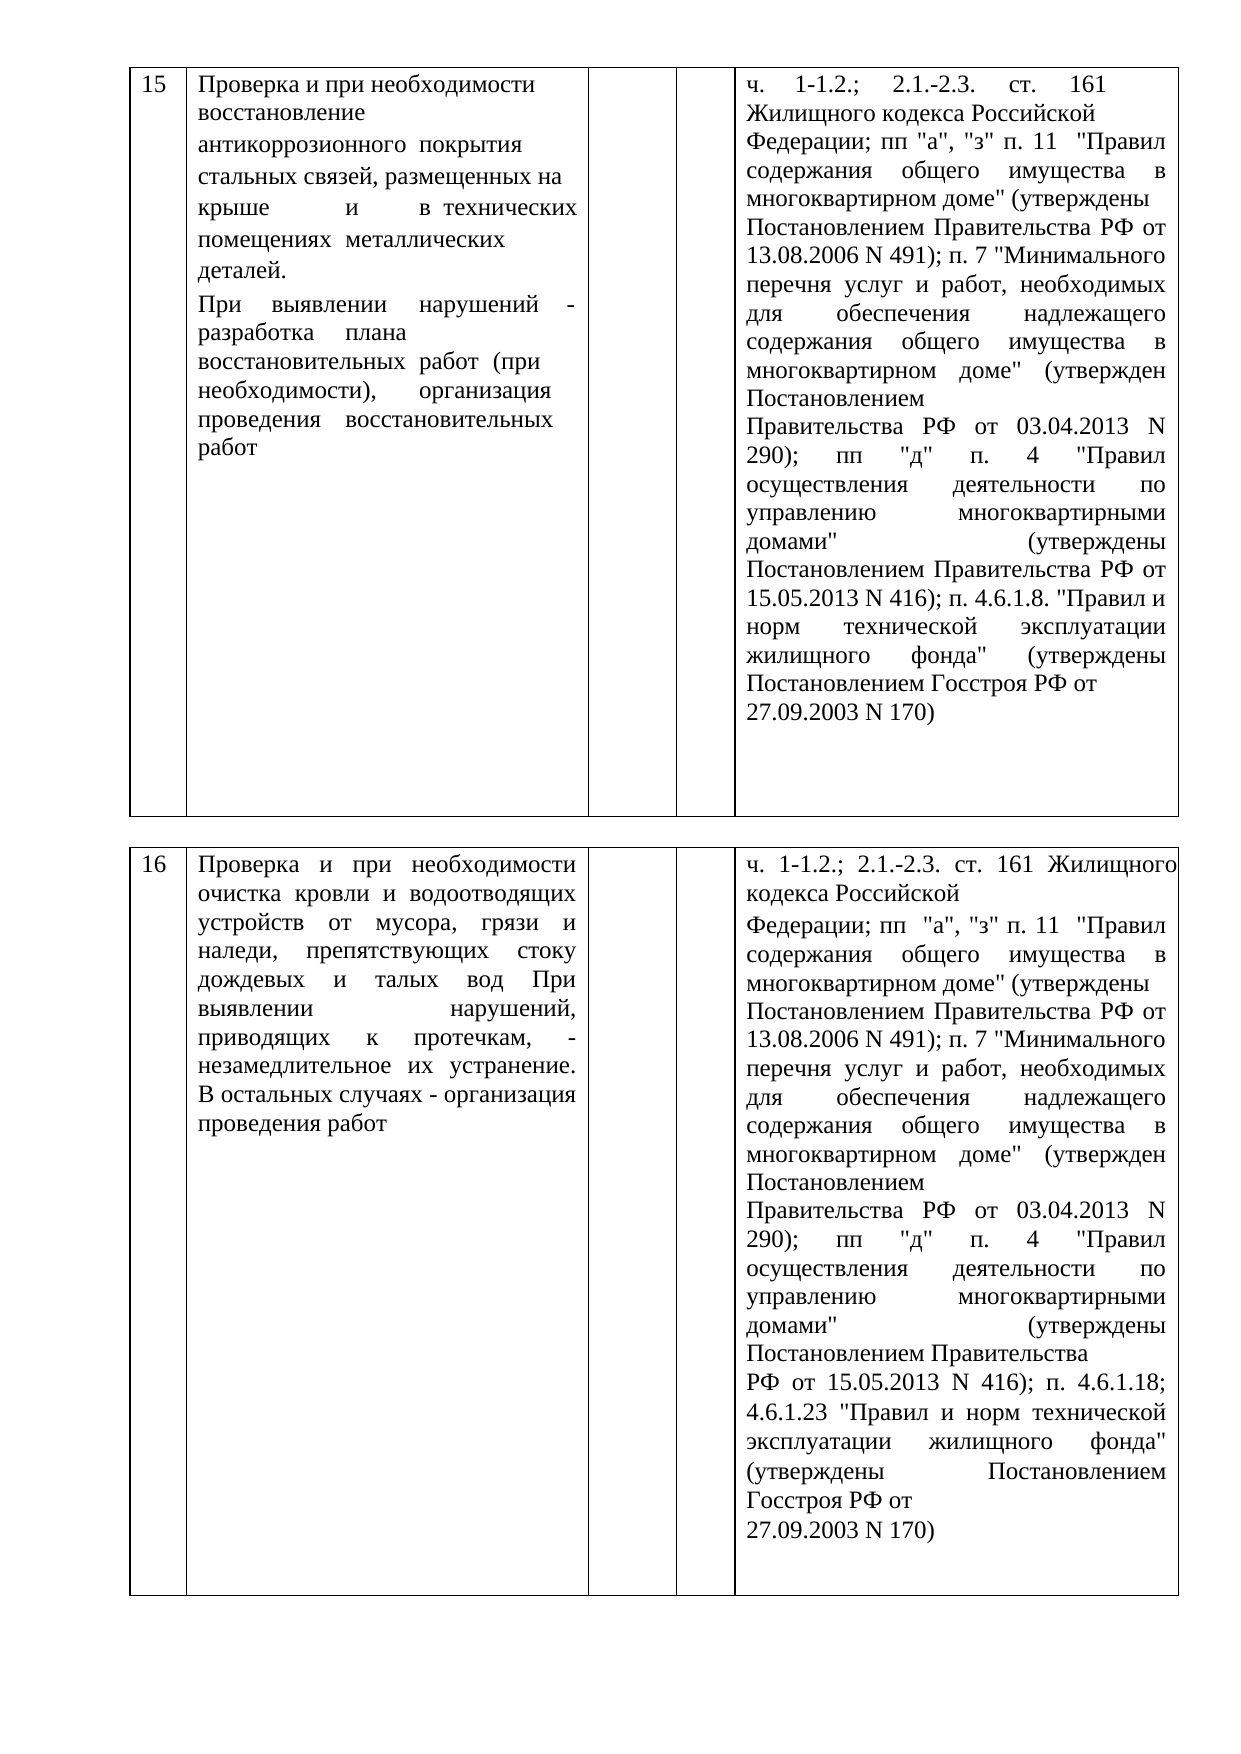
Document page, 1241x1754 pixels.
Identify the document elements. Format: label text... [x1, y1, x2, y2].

table_cell [589, 68, 676, 816]
table_header ч. 1-1.2.; 2.1.-2.3. ст. 161 Жилищного кодекса Российской Федерации; пп "а", "з" п. 11 "Правил содержания общего имущества в многоквартирном доме" (утверждены Постановлением Правительства РФ от 13.08.2006 N 491); п. 7 "Минимального перечня услуг и работ, необходимых для обеспечения надлежащего содержания общего имущества в многоквартирном доме" (утвержден Постановлением Правительства РФ от 03.04.2013 N 290); пп "д" п. 4 "Правил осуществления деятельности по управлению многоквартирными домами" (утверждены Постановлением Правительства РФ от 15.05.2013 N 416); п. 4.6.1.18; 4.6.1.23 "Правил и норм технической эксплуатации жилищного фонда" (утверждены Постановлением Госстроя РФ от 27.09.2003 N 170) [736, 848, 1178, 1595]
table_header [589, 848, 676, 1595]
table_cell 15 [131, 68, 186, 816]
table_header Проверка и при необходимости очистка кровли и водоотводящих устройств от мусора, грязи и наледи, препятствующих стоку дождевых и талых вод При выявлении нарушений, приводящих к протечкам, - незамедлительное их устранение. В остальных случаях - организация проведения работ [187, 848, 588, 1595]
table_cell [677, 68, 734, 816]
table_header [677, 848, 734, 1595]
table_cell ч. 1-1.2.; 2.1.-2.3. ст. 161 Жилищного кодекса Российской Федерации; пп "а", "з" п. 11 "Правил содержания общего имущества в многоквартирном доме" (утверждены Постановлением Правительства РФ от 13.08.2006 N 491); п. 7 "Минимального перечня услуг и работ, необходимых для обеспечения надлежащего содержания общего имущества в многоквартирном доме" (утвержден Постановлением Правительства РФ от 03.04.2013 N 290); пп "д" п. 4 "Правил осуществления деятельности по управлению многоквартирными домами" (утверждены Постановлением Правительства РФ от 15.05.2013 N 416); п. 4.6.1.8. "Правил и норм технической эксплуатации жилищного фонда" (утверждены Постановлением Госстроя РФ от 27.09.2003 N 170) [736, 68, 1178, 816]
table_cell Проверка и при необходимости восстановление антикоррозионного покрытия стальных связей, размещенных на крыше и в технических помещениях металлических деталей. При выявлении нарушений - разработка плана восстановительных работ (при необходимости), организация проведения восстановительных работ [187, 68, 588, 816]
table_header 16 [131, 848, 186, 1595]
